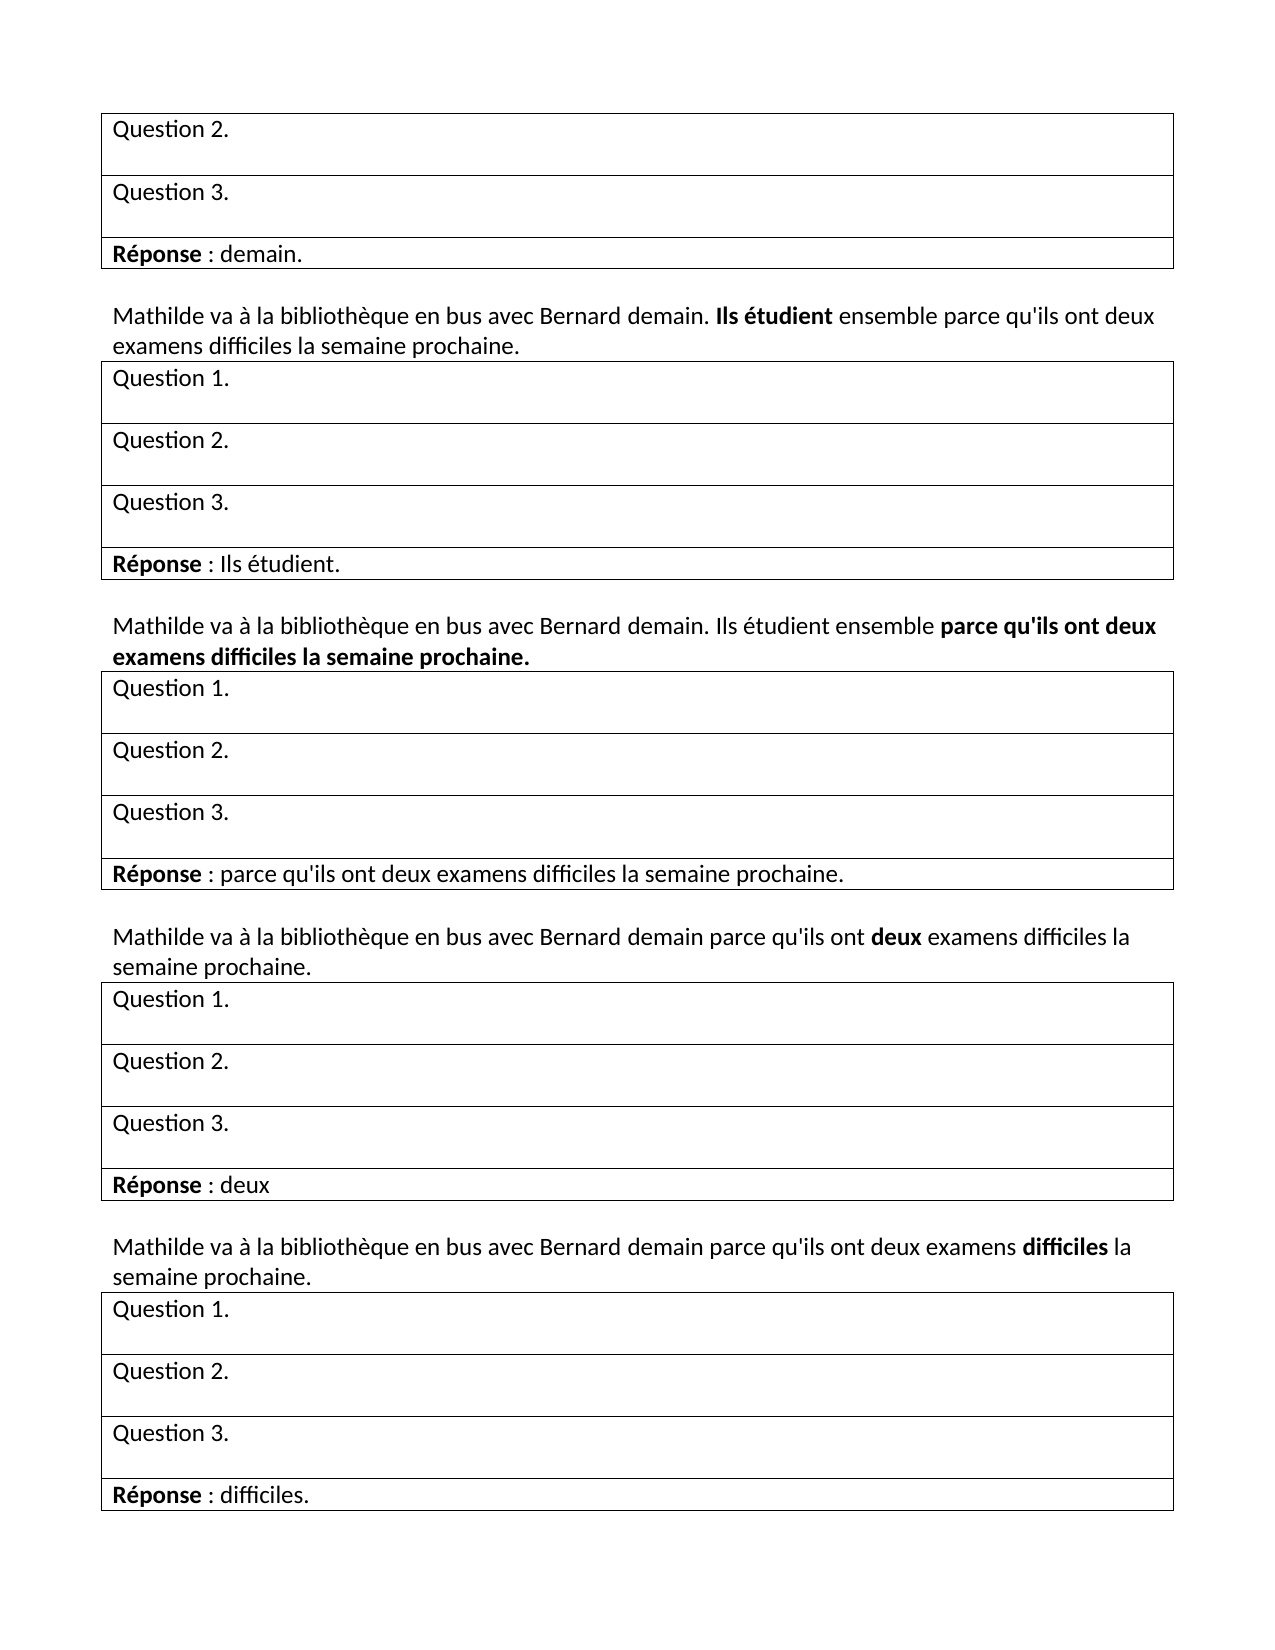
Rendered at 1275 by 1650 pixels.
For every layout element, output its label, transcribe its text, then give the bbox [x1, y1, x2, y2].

table_cell Question 3. [102, 1417, 1173, 1478]
table_header Question 1. [102, 1293, 1173, 1354]
table_cell Question 3. [102, 1107, 1173, 1168]
table_cell Question 2. [102, 1045, 1173, 1106]
table_cell Question 3. [102, 176, 1173, 237]
text Mathilde va à la bibliothèque en bus avec Bernard demain. Ils étudient ensemble parce qu'ils ont deux examens difficiles la semaine prochaine. [112, 610, 1162, 671]
table_cell Question 2. [102, 114, 1173, 174]
table_cell Réponse : difficiles. [102, 1479, 1173, 1510]
table_cell Question 3. [102, 486, 1173, 547]
text semaine prochaine. [112, 1262, 1162, 1292]
text Mathilde va à la bibliothèque en bus avec Bernard demain parce qu'ils ont deux examens difficiles la [112, 1231, 1162, 1262]
text semaine prochaine. [112, 951, 1162, 982]
table_header Question 1. [102, 983, 1173, 1044]
table_header Question 1. [102, 362, 1173, 423]
table_cell Question 2. [102, 1355, 1173, 1416]
text Mathilde va à la bibliothèque en bus avec Bernard demain parce qu'ils ont deux examens difficiles la [112, 921, 1162, 951]
table_cell Question 2. [102, 734, 1173, 795]
table_cell Réponse : deux [102, 1169, 1173, 1199]
table_cell Réponse : parce qu'ils ont deux examens difficiles la semaine prochaine. [102, 859, 1173, 889]
table_cell Réponse : demain. [102, 238, 1173, 268]
table_cell Question 2. [102, 424, 1173, 485]
table_cell Réponse : Ils étudient. [102, 548, 1173, 579]
table_cell Question 3. [102, 796, 1173, 857]
text Mathilde va à la bibliothèque en bus avec Bernard demain. Ils étudient ensemble parce qu'ils ont deux examens difficiles la semaine prochaine. [112, 300, 1162, 361]
table_header Question 1. [102, 672, 1173, 733]
